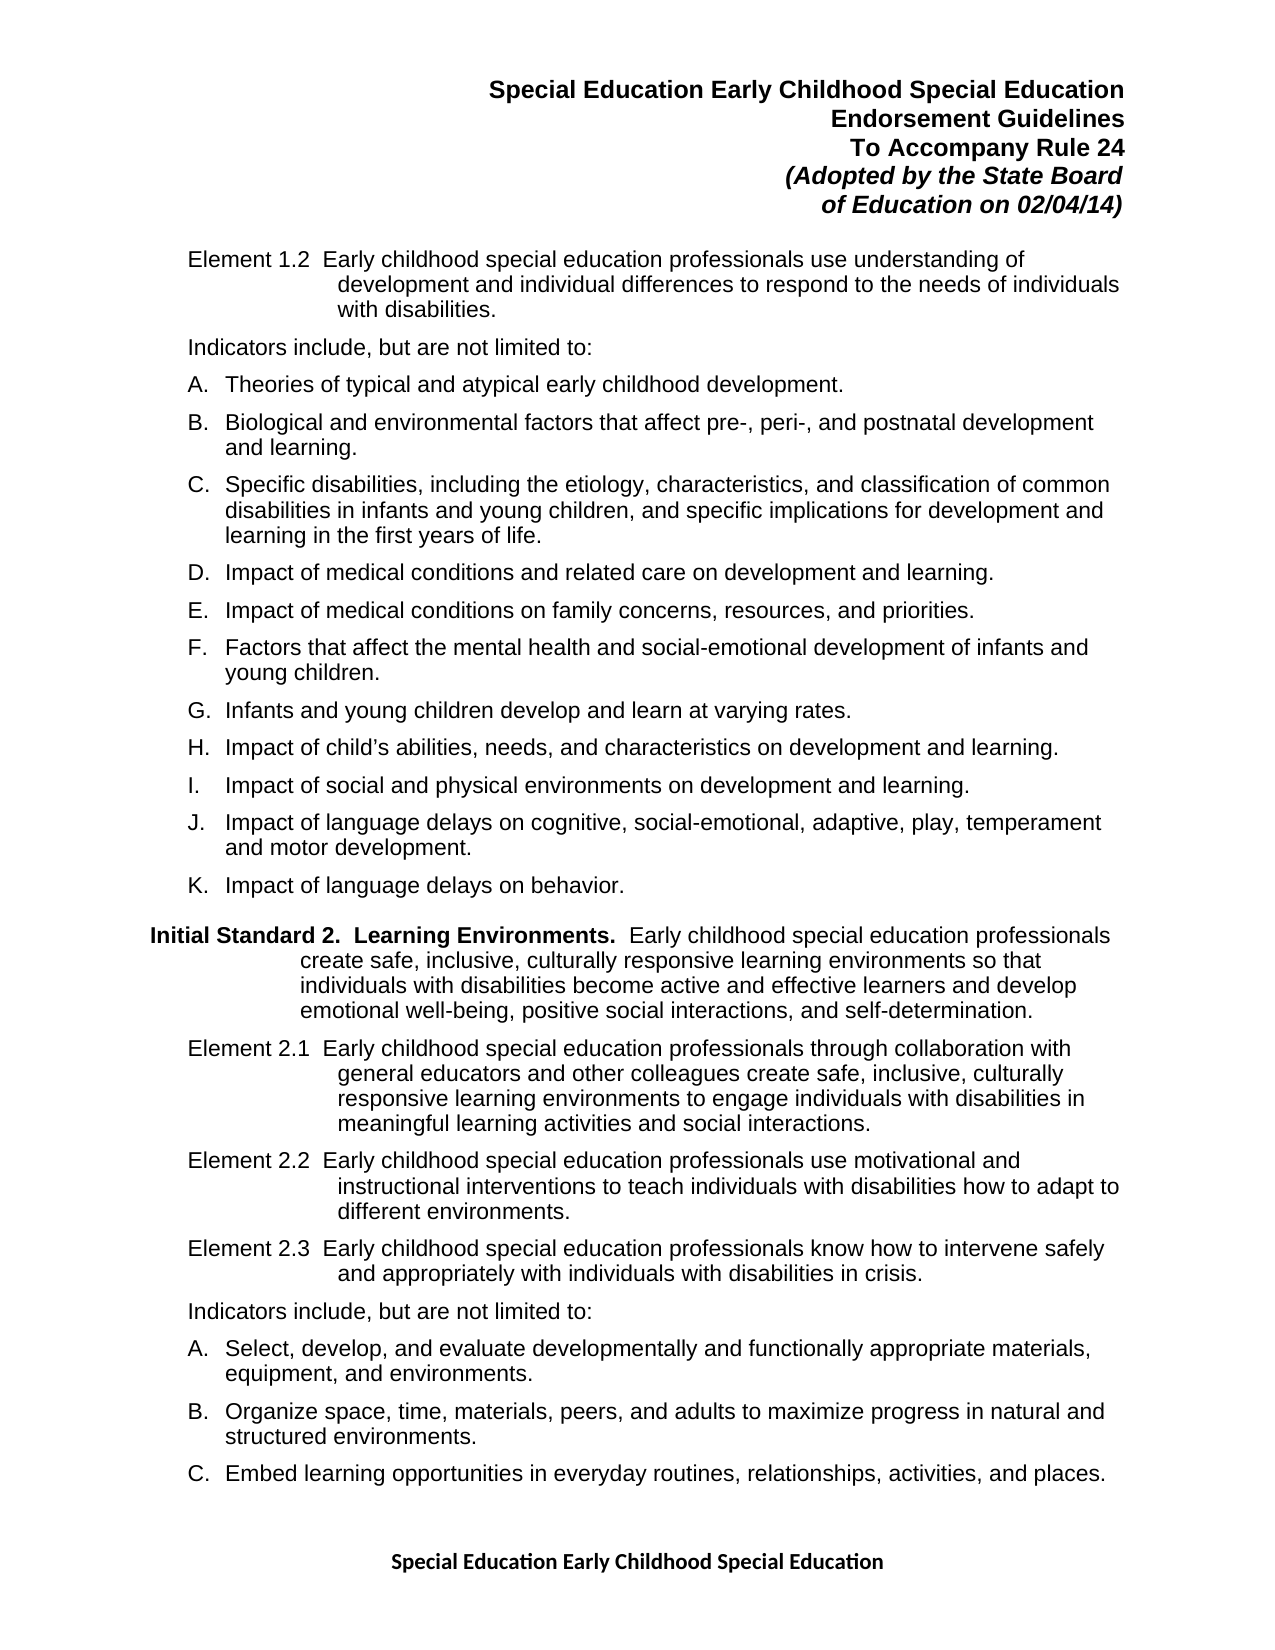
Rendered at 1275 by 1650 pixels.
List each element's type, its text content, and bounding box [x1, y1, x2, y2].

text Initial Standard 2. Learning Environments. Early childhood special education professionals create safe, inclusive, culturally responsive learning environments so that individuals with disabilities become active and effective learners and develop emotional well-being, positive social interactions, and self-determination. [150, 923, 1125, 1023]
text Element 2.2 Early childhood special education professionals use motivational and instructional interventions to teach individuals with disabilities how to adapt to different environments. [187, 1149, 1125, 1224]
list Embed learning opportunities in everyday routines, relationships, activities, and places. [187, 1462, 1125, 1487]
list Impact of medical conditions on family concerns, resources, and priorities. [187, 598, 1125, 623]
list Impact of social and physical environments on development and learning. [187, 773, 1125, 798]
list Organize space, time, materials, peers, and adults to maximize progress in natural and structured environments. [187, 1399, 1125, 1449]
list Infants and young children develop and learn at varying rates. [187, 698, 1125, 723]
list Theories of typical and atypical early childhood development. [187, 373, 1125, 398]
text Element 1.2 Early childhood special education professionals use understanding of development and individual differences to respond to the needs of individuals with disabilities. [187, 247, 1125, 323]
text Indicators include, but are not limited to: [187, 1299, 1125, 1324]
list Specific disabilities, including the etiology, characteristics, and classification of common disabilities in infants and young children, and specific implications for development and learning in the first years of life. [187, 473, 1125, 548]
text Element 2.1 Early childhood special education professionals through collaboration with general educators and other colleagues create safe, inclusive, culturally responsive learning environments to engage individuals with disabilities in meaningful learning activities and social interactions. [187, 1036, 1125, 1136]
list Select, develop, and evaluate developmentally and functionally appropriate materials, equipment, and environments. [187, 1337, 1125, 1387]
list Impact of medical conditions and related care on development and learning. [187, 561, 1125, 586]
list Impact of language delays on behavior. [187, 873, 1125, 898]
list Factors that affect the mental health and social-emotional development of infants and young children. [187, 636, 1125, 686]
text Indicators include, but are not limited to: [187, 335, 1125, 360]
list Impact of child’s abilities, needs, and characteristics on development and learning. [187, 736, 1125, 761]
text Element 2.3 Early childhood special education professionals know how to intervene safely and appropriately with individuals with disabilities in crisis. [187, 1237, 1125, 1287]
list Impact of language delays on cognitive, social-emotional, adaptive, play, temperament and motor development. [187, 811, 1125, 861]
list Biological and environmental factors that affect pre-, peri-, and postnatal development and learning. [187, 410, 1125, 460]
